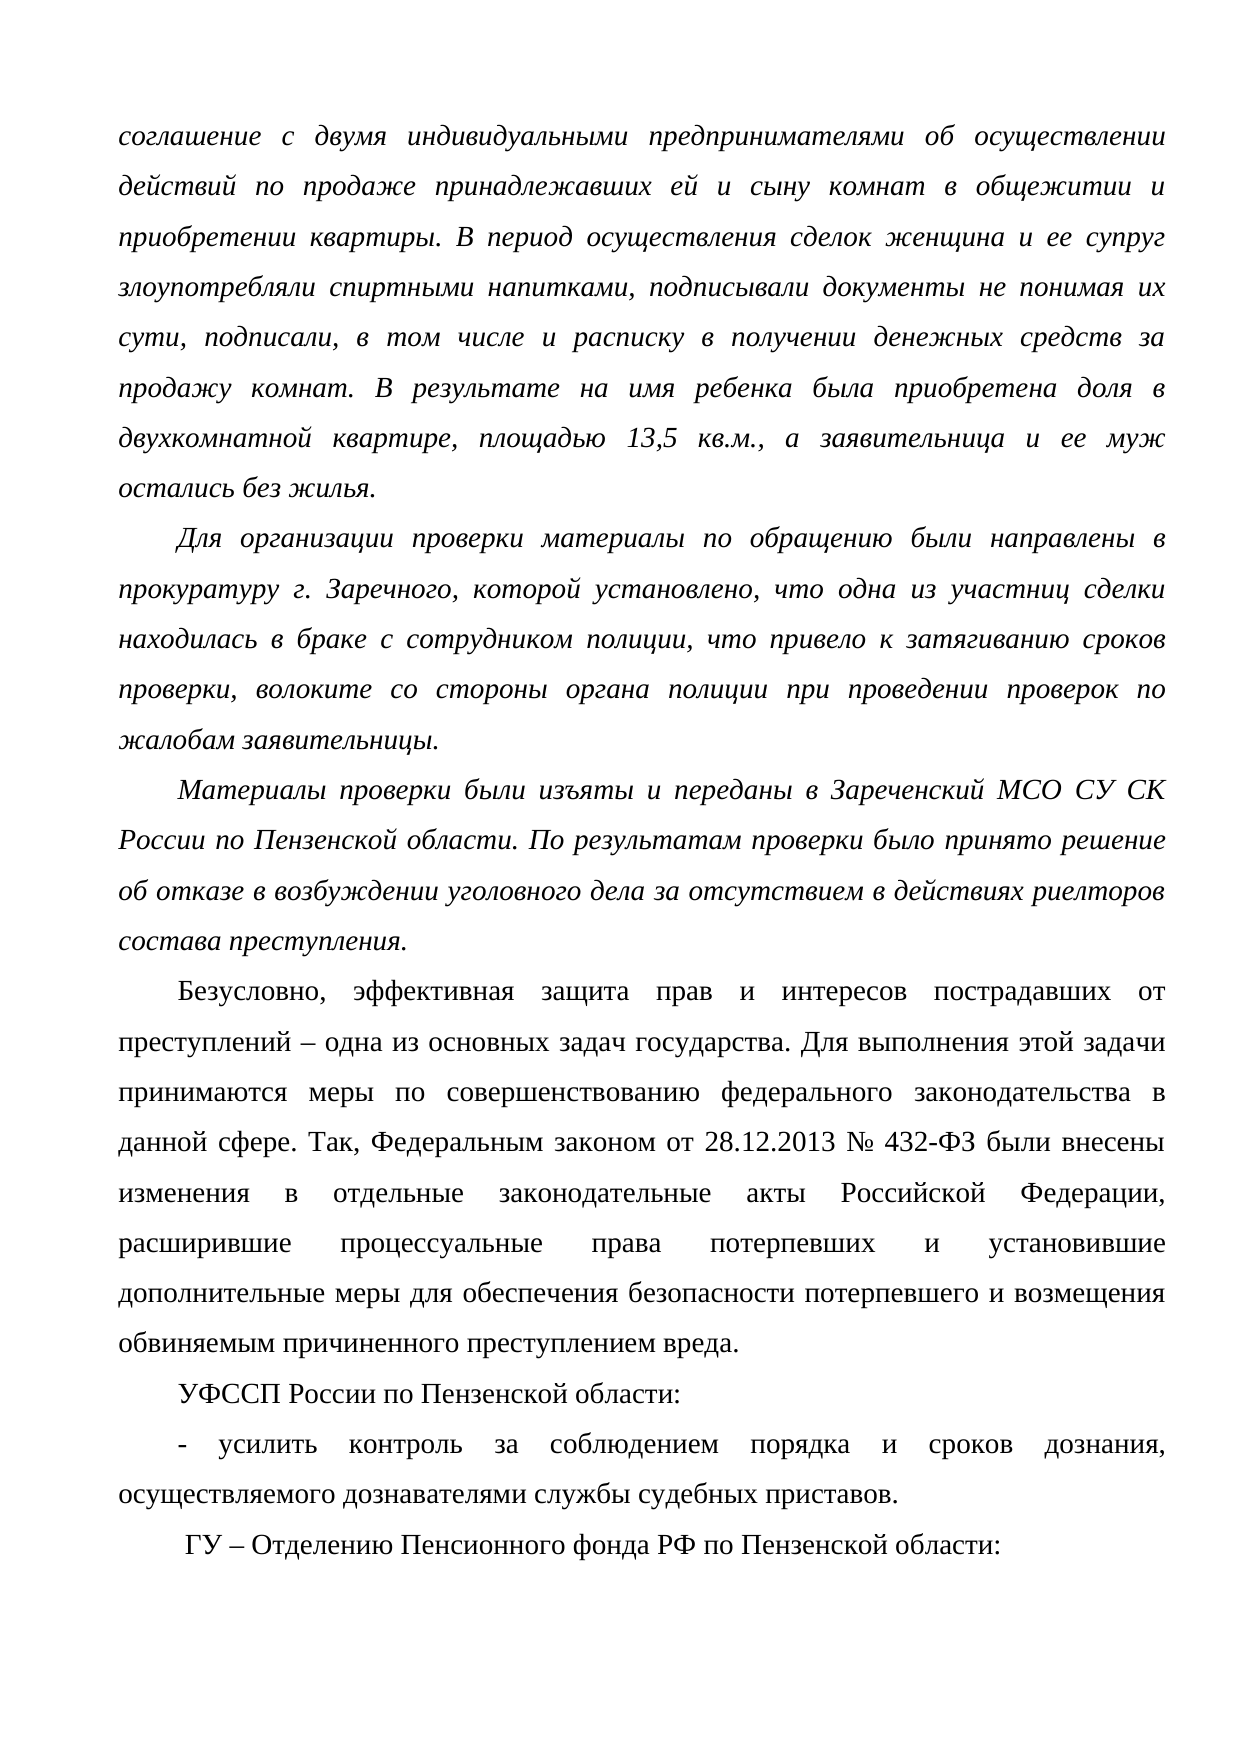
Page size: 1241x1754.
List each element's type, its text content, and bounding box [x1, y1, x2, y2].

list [118, 118, 1167, 504]
text ГУ – Отделению Пенсионного фонда РФ по Пензенской области: [118, 1527, 1167, 1560]
list Для организации проверки материалы по обращению были направлены в прокуратуру г. Заречного, которой установлено, что одна из участниц сделки находилась в браке с сотрудником полиции, что привело к затягиванию сроков проверки, волоките со стороны органа полиции при проведении проверок по жалобам заявительницы. [118, 521, 1167, 755]
text Безусловно, эффективная защита прав и интересов пострадавших от преступлений – одна из основных задач государства. Для выполнения этой задачи принимаются меры по совершенствованию федерального законодательства в данной сфере. Так, Федеральным законом от 28.12.2013 № 432-ФЗ были внесены изменения в отдельные законодательные акты Российской Федерации, расширившие процессуальные права потерпевших и установившие дополнительные меры для обеспечения безопасности потерпевшего и возмещения обвиняемым причиненного преступлением вреда. [118, 973, 1167, 1359]
list Материалы проверки были изъяты и переданы в Зареченский МСО СУ СК России по Пензенской области. По результатам проверки было принято решение об отказе в возбуждении уголовного дела за отсутствием в действиях риелторов состава преступления. [118, 772, 1167, 957]
text УФССП России по Пензенской области: [118, 1376, 1167, 1409]
text - усилить контроль за соблюдением порядка и сроков дознания, осуществляемого дознавателями службы судебных приставов. [118, 1426, 1167, 1510]
